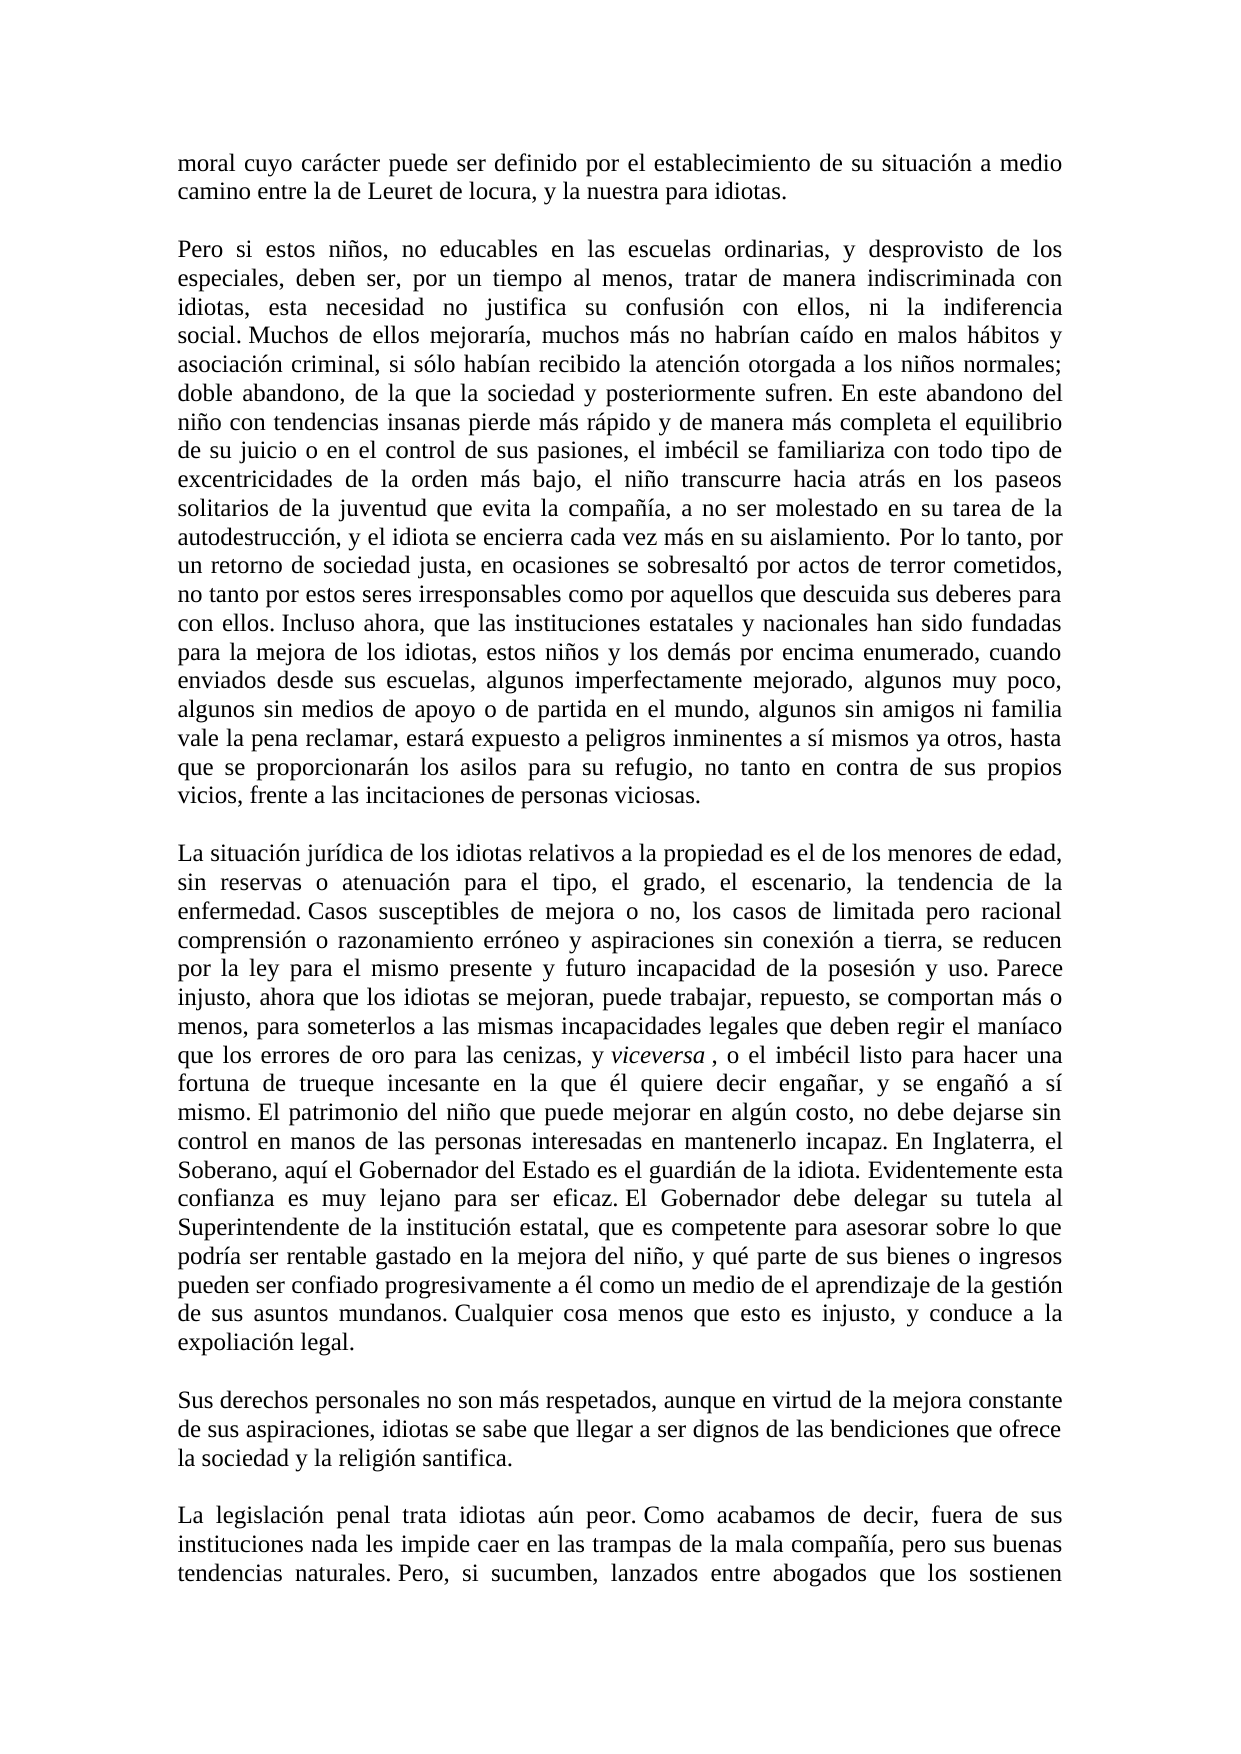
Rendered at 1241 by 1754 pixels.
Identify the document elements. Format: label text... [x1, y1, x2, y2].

text Pero si estos niños, no educables en las escuelas ordinarias, y desprovisto de los especiales, deben ser, por un tiempo al menos, tratar de manera indiscriminada con idiotas, esta necesidad no justifica su confusión con ellos, ni la indiferencia social. Muchos de ellos mejoraría, muchos más no habrían caído en malos hábitos y asociación criminal, si sólo habían recibido la atención otorgada a los niños normales; doble abandono, de la que la sociedad y posteriormente sufren. En este abandono del niño con tendencias insanas pierde más rápido y de manera más completa el equilibrio de su juicio o en el control de sus pasiones, el imbécil se familiariza con todo tipo de excentricidades de la orden más bajo, el niño transcurre hacia atrás en los paseos solitarios de la juventud que evita la compañía, a no ser molestado en su tarea de la autodestrucción, y el idiota se encierra cada vez más en su aislamiento. Por lo tanto, por un retorno de sociedad justa, en ocasiones se sobresaltó por actos de terror cometidos, no tanto por estos seres irresponsables como por aquellos que descuida sus deberes para con ellos. Incluso ahora, que las instituciones estatales y nacionales han sido fundadas para la mejora de los idiotas, estos niños y los demás por encima enumerado, cuando enviados desde sus escuelas, algunos imperfectamente mejorado, algunos muy poco, algunos sin medios de apoyo o de partida en el mundo, algunos sin amigos ni familia vale la pena reclamar, estará expuesto a peligros inminentes a sí mismos ya otros, hasta que se proporcionarán los asilos para su refugio, no tanto en contra de sus propios vicios, frente a las incitaciones de personas viciosas. [177, 234, 1063, 809]
text Sus derechos personales no son más respetados, aunque en virtud de la mejora constante de sus aspiraciones, idiotas se sabe que llegar a ser dignos de las bendiciones que ofrece la sociedad y la religión santifica. [177, 1385, 1063, 1471]
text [177, 148, 1063, 205]
text La situación jurídica de los idiotas relativos a la propiedad es el de los menores de edad, sin reservas o atenuación para el tipo, el grado, el escenario, la tendencia de la enfermedad. Casos susceptibles de mejora o no, los casos de limitada pero racional comprensión o razonamiento erróneo y aspiraciones sin conexión a tierra, se reducen por la ley para el mismo presente y futuro incapacidad de la posesión y uso. Parece injusto, ahora que los idiotas se mejoran, puede trabajar, repuesto, se comportan más o menos, para someterlos a las mismas incapacidades legales que deben regir el maníaco que los errores de oro para las cenizas, y viceversa , o el imbécil listo para hacer una fortuna de trueque incesante en la que él quiere decir engañar, y se engañó a sí mismo. El patrimonio del niño que puede mejorar en algún costo, no debe dejarse sin control en manos de las personas interesadas en mantenerlo incapaz. En Inglaterra, el Soberano, aquí el Gobernador del Estado es el guardián de la idiota. Evidentemente esta confianza es muy lejano para ser eficaz. El Gobernador debe delegar su tutela al Superintendente de la institución estatal, que es competente para asesorar sobre lo que podría ser rentable gastado en la mejora del niño, y qué parte de sus bienes o ingresos pueden ser confiado progresivamente a él como un medio de el aprendizaje de la gestión de sus asuntos mundanos. Cualquier cosa menos que esto es injusto, y conduce a la expoliación legal. [177, 838, 1063, 1356]
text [177, 1501, 1063, 1587]
